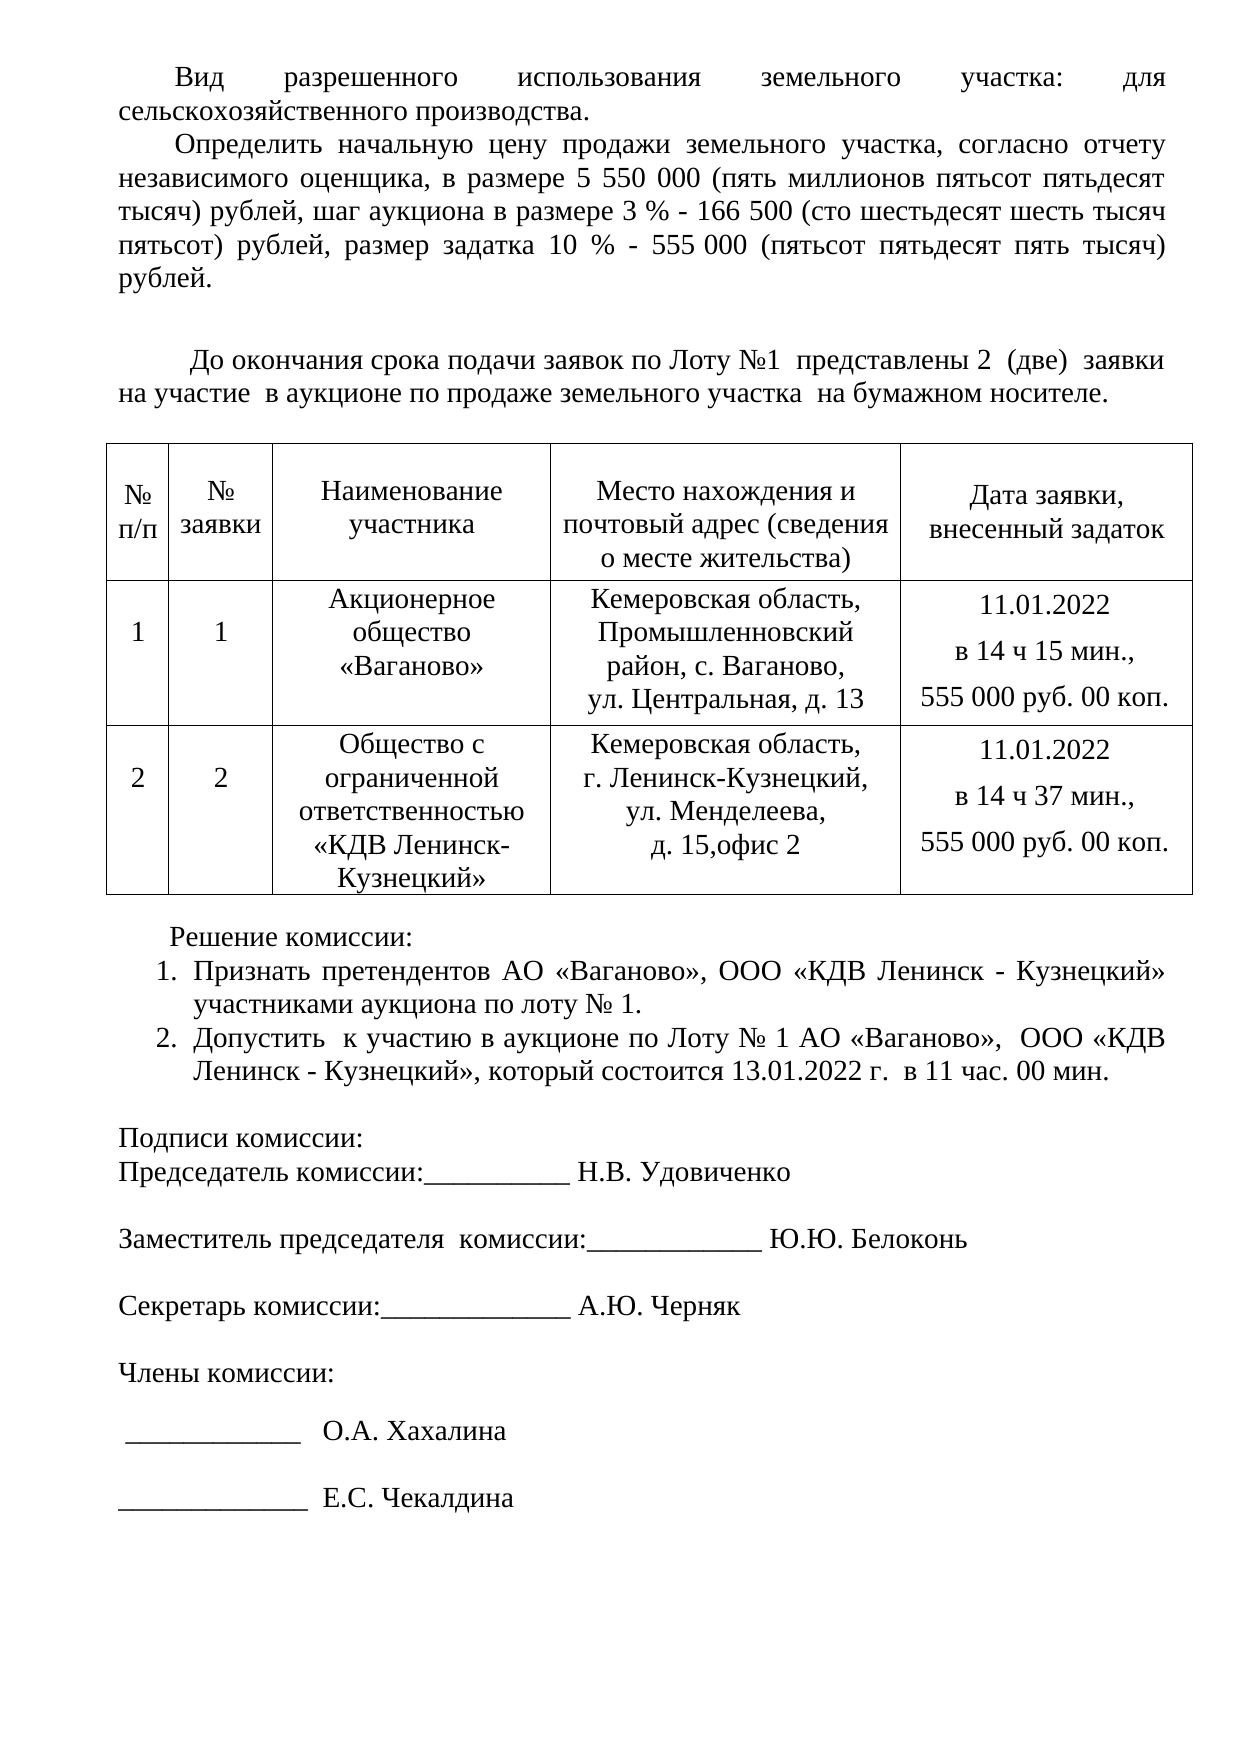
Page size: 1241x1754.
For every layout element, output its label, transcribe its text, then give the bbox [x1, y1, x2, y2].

table_header Дата заявки, внесенный задаток [901, 444, 1192, 580]
list Признать претендентов АО «Ваганово», ООО «КДВ Ленинск - Кузнецкий» участниками аукциона по лоту № 1. [156, 953, 1167, 1020]
table_cell 1 [107, 581, 168, 725]
table_cell Общество с ограниченной ответственностью «КДВ Ленинск-Кузнецкий» [273, 726, 550, 894]
text Определить начальную цену продажи земельного участка, согласно отчету независимого оценщика, в размере 5 550 000 (пять миллионов пятьсот пятьдесят тысяч) рублей, шаг аукциона в размере 3 % - 166 500 (сто шестьдесят шесть тысяч пятьсот) рублей, размер задатка 10 % - 555 000 (пятьсот пятьдесят пять тысяч) рублей. [118, 126, 1167, 294]
list Допустить к участию в аукционе по Лоту № 1 АО «Ваганово», ООО «КДВ Ленинск - Кузнецкий», который состоится 13.01.2022 г. в 11 час. 00 мин. [156, 1020, 1167, 1087]
text Подписи комиссии: [118, 1120, 1167, 1154]
table_cell Кемеровская область, Промышленновский район, с. Ваганово, ул. Центральная, д. 13 [551, 581, 900, 725]
text Председатель комиссии:__________ Н.В. Удовиченко [118, 1154, 1167, 1187]
table_cell Акционерное общество «Ваганово» [273, 581, 550, 725]
table_cell 2 [107, 726, 168, 894]
text Секретарь комиссии:_____________ А.Ю. Черняк [118, 1288, 1240, 1322]
text Члены комиссии: [118, 1355, 1240, 1389]
table_cell Кемеровская область, г. Ленинск-Кузнецкий, ул. Менделеева, д. 15,офис 2 [551, 726, 900, 894]
text Заместитель председателя комиссии:____________ Ю.Ю. Белоконь [118, 1221, 1240, 1254]
text До окончания срока подачи заявок по Лоту №1 представлены 2 (две) заявки на участие в аукционе по продаже земельного участка на бумажном носителе. [118, 342, 1167, 409]
table_cell 1 [169, 581, 272, 725]
text Решение комиссии: [118, 919, 1167, 953]
table_header Наименование участника [273, 444, 550, 580]
table_header № заявки [169, 444, 272, 580]
table_header № п/п [107, 444, 168, 580]
table_cell 11.01.2022 в 14 ч 15 мин., 555 000 руб. 00 коп. [901, 581, 1192, 725]
text ____________ О.А. Хахалина [118, 1413, 1167, 1446]
text Вид разрешенного использования земельного участка: для сельскохозяйственного производства. [118, 59, 1167, 126]
table_header Место нахождения и почтовый адрес (сведения о месте жительства) [551, 444, 900, 580]
text _____________ Е.С. Чекалдина [118, 1480, 1167, 1513]
table_cell 2 [169, 726, 272, 894]
table_cell 11.01.2022 в 14 ч 37 мин., 555 000 руб. 00 коп. [901, 726, 1192, 894]
